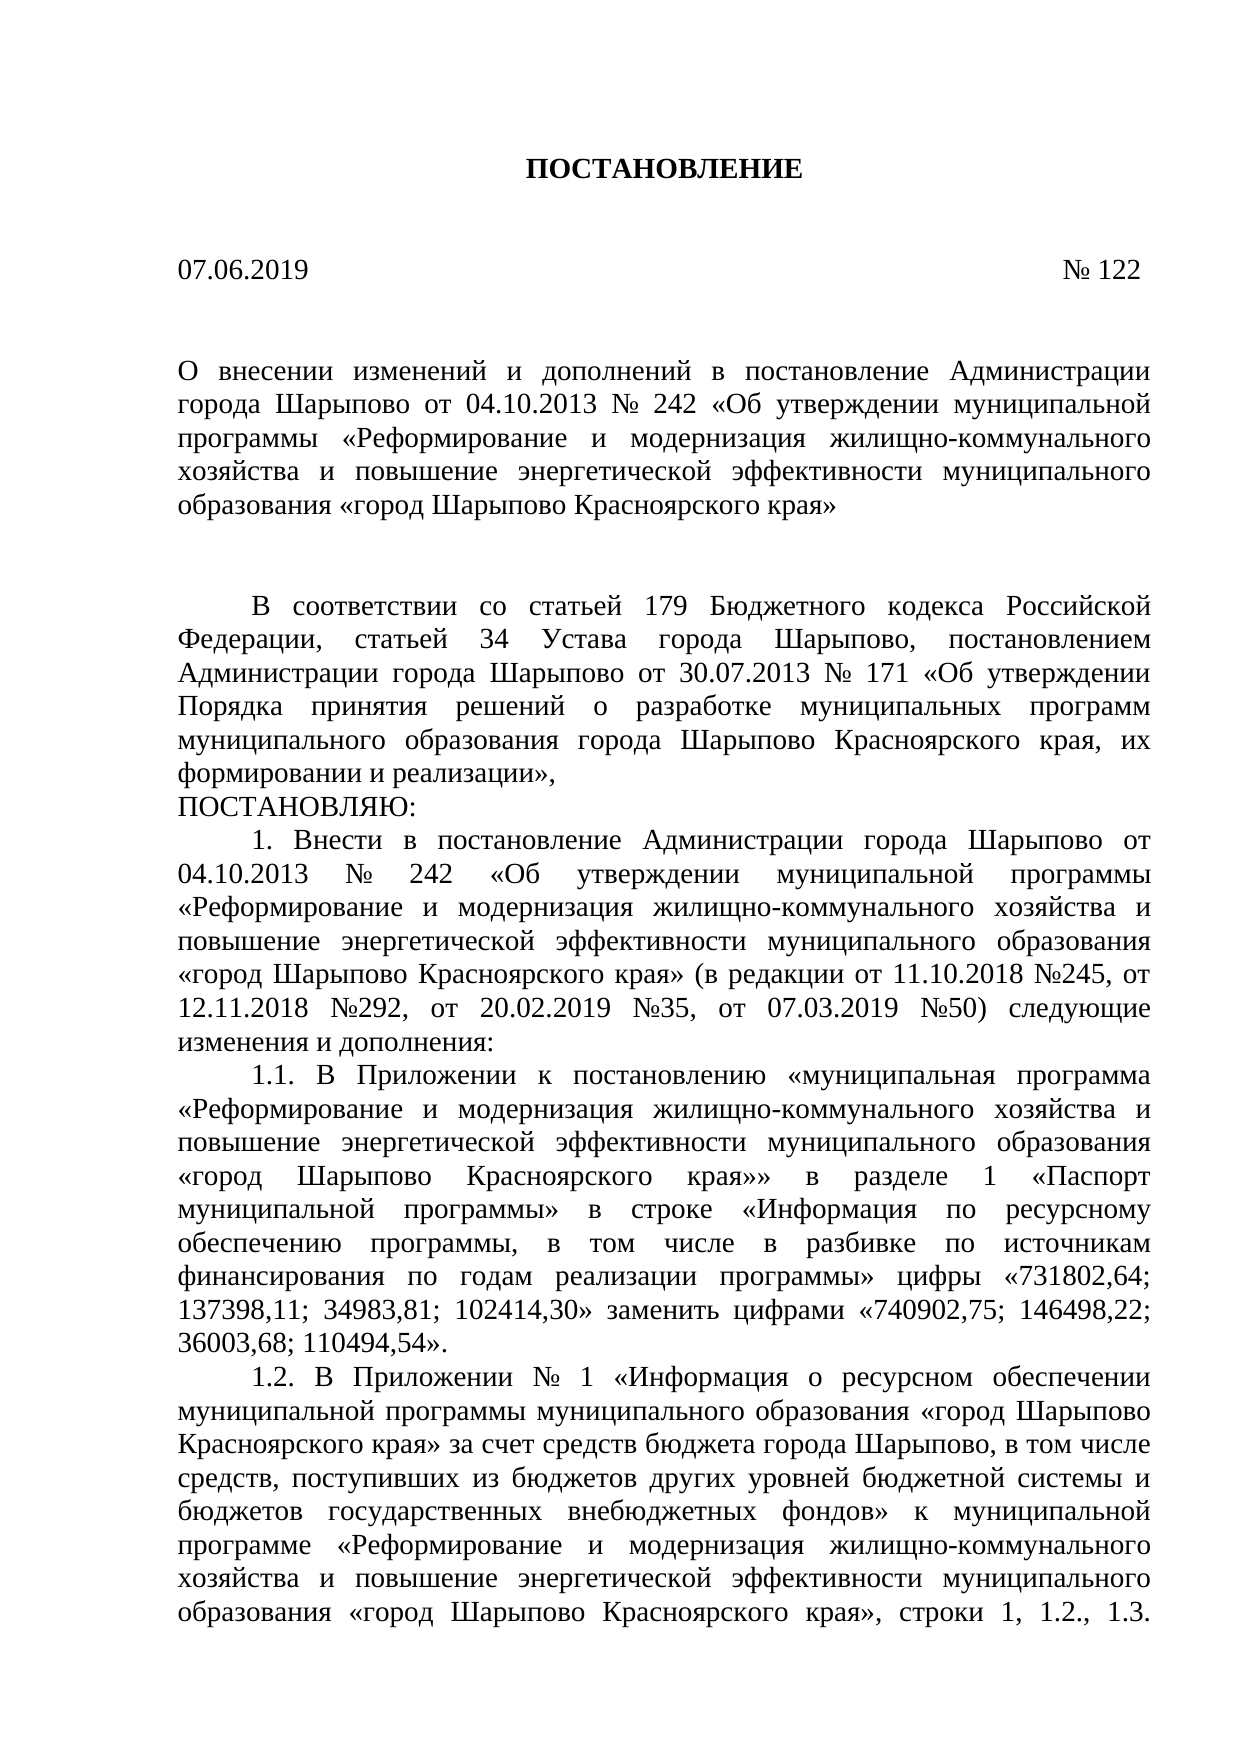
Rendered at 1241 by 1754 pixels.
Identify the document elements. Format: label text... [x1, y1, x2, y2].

text 1.1. В Приложении к постановлению «муниципальная программа «Реформирование и модернизация жилищно-коммунального хозяйства и повышение энергетической эффективности муниципального образования «город Шарыпово Красноярского края»» в разделе 1 «Паспорт муниципальной программы» в строке «Информация по ресурсному обеспечению программы, в том числе в разбивке по источникам финансирования по годам реализации программы» цифры «731802,64; 137398,11; 34983,81; 102414,30» заменить цифрами «740902,75; 146498,22; 36003,68; 110494,54». [177, 1057, 1152, 1359]
text О внесении изменений и дополнений в постановление Администрации города Шарыпово от 04.10.2013 № 242 «Об утверждении муниципальной программы «Реформирование и модернизация жилищно-коммунального хозяйства и повышение энергетической эффективности муниципального образования «город Шарыпово Красноярского края» [177, 353, 1152, 521]
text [177, 1359, 1152, 1627]
text ПОСТАНОВЛЕНИЕ [177, 152, 1152, 185]
text ПОСТАНОВЛЯЮ: [177, 789, 1152, 822]
text 1. Внести в постановление Администрации города Шарыпово от 04.10.2013 № 242 «Об утверждении муниципальной программы «Реформирование и модернизация жилищно-коммунального хозяйства и повышение энергетической эффективности муниципального образования «город Шарыпово Красноярского края» (в редакции от 11.10.2018 №245, от 12.11.2018 №292, от 20.02.2019 №35, от 07.03.2019 №50) следующие изменения и дополнения: [177, 822, 1152, 1057]
text В соответствии со статьей 179 Бюджетного кодекса Российской Федерации, статьей 34 Устава города Шарыпово, постановлением Администрации города Шарыпово от 30.07.2013 № 171 «Об утверждении Порядка принятия решений о разработке муниципальных программ муниципального образования города Шарыпово Красноярского края, их формировании и реализации», [177, 588, 1152, 789]
text 07.06.2019 № 122 [177, 252, 1152, 286]
